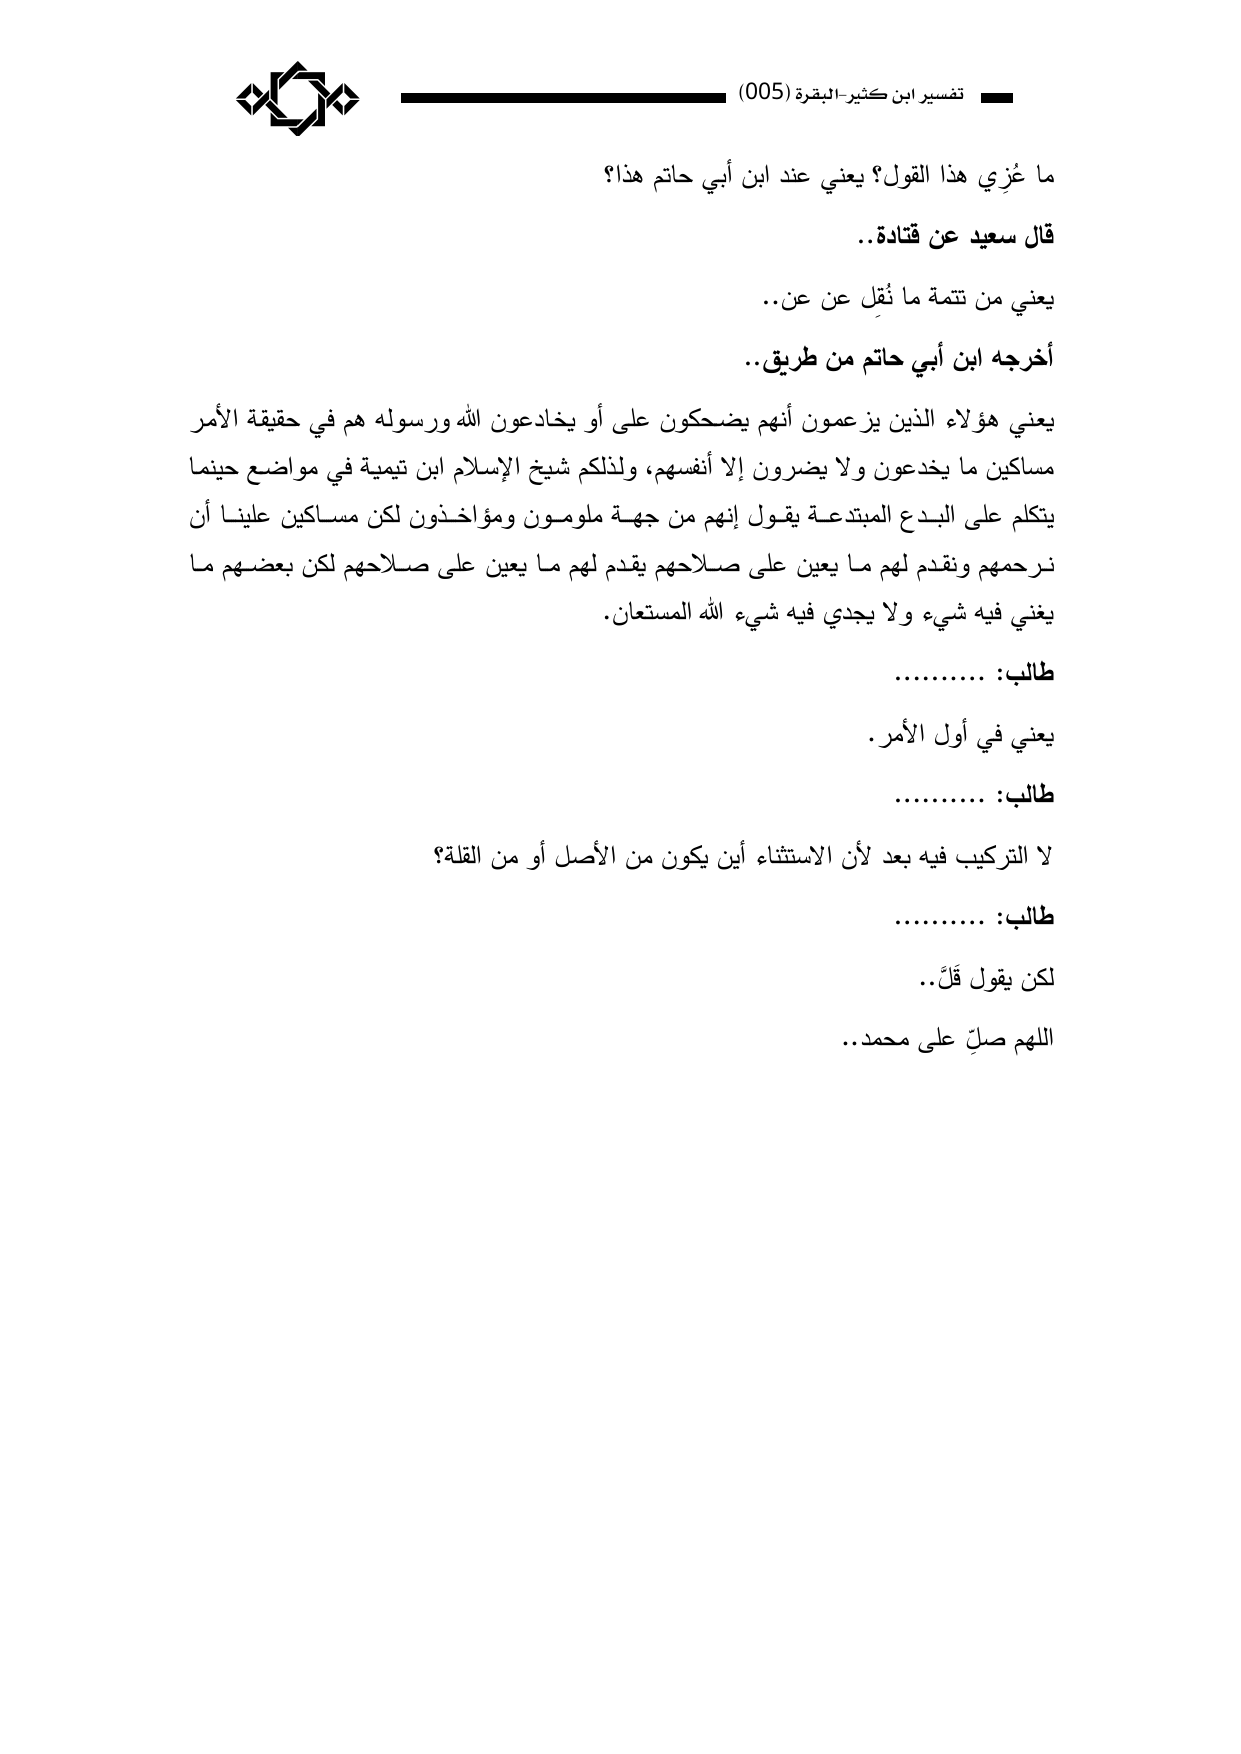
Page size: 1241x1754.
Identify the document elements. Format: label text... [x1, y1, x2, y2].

text قال سعيد عن قتادة.. [187, 211, 1053, 259]
text اللهم صلِّ على محمد.. [187, 1013, 1053, 1062]
text طالب: .......... [187, 892, 1053, 940]
text طالب: .......... [187, 770, 1053, 818]
text لا التركيب فيه بعد لأن الاستثناء أين يكون من الأصل أو من القلة؟ [187, 831, 1053, 879]
text طالب: .......... [187, 648, 1053, 696]
text يعني في أول الأمر. [187, 709, 1053, 757]
text ما عُزِي هذا القول؟ يعني عند ابن أبي حاتم هذا؟ [187, 150, 1053, 198]
text يعني هؤلاء الذين يزعمون أنهم يضحكون على أو يخادعون الله ورسوله هم في حقيقة الأمر مساكين ما يخدعون ولا يضرون إلا أنفسهم، ولذلكم شيخ الإسلام ابن تيمية في مواضع حينما يتكلم على البدع المبتدعة يقول إنهم من جهة ملومون ومؤاخذون لكن مساكين علينا أن نرحمهم ونقدم لهم ما يعين على صلاحهم يقدم لهم ما يعين على صلاحهم لكن بعضهم ما يغني فيه شيء ولا يجدي فيه شيء الله المستعان. [187, 394, 1053, 635]
text لكن يقول قَلَّ.. [187, 953, 1053, 1001]
text أخرجه ابن أبي حاتم من طريق.. [187, 333, 1053, 381]
text يعني من تتمة ما نُقِل عن عن.. [187, 272, 1053, 320]
